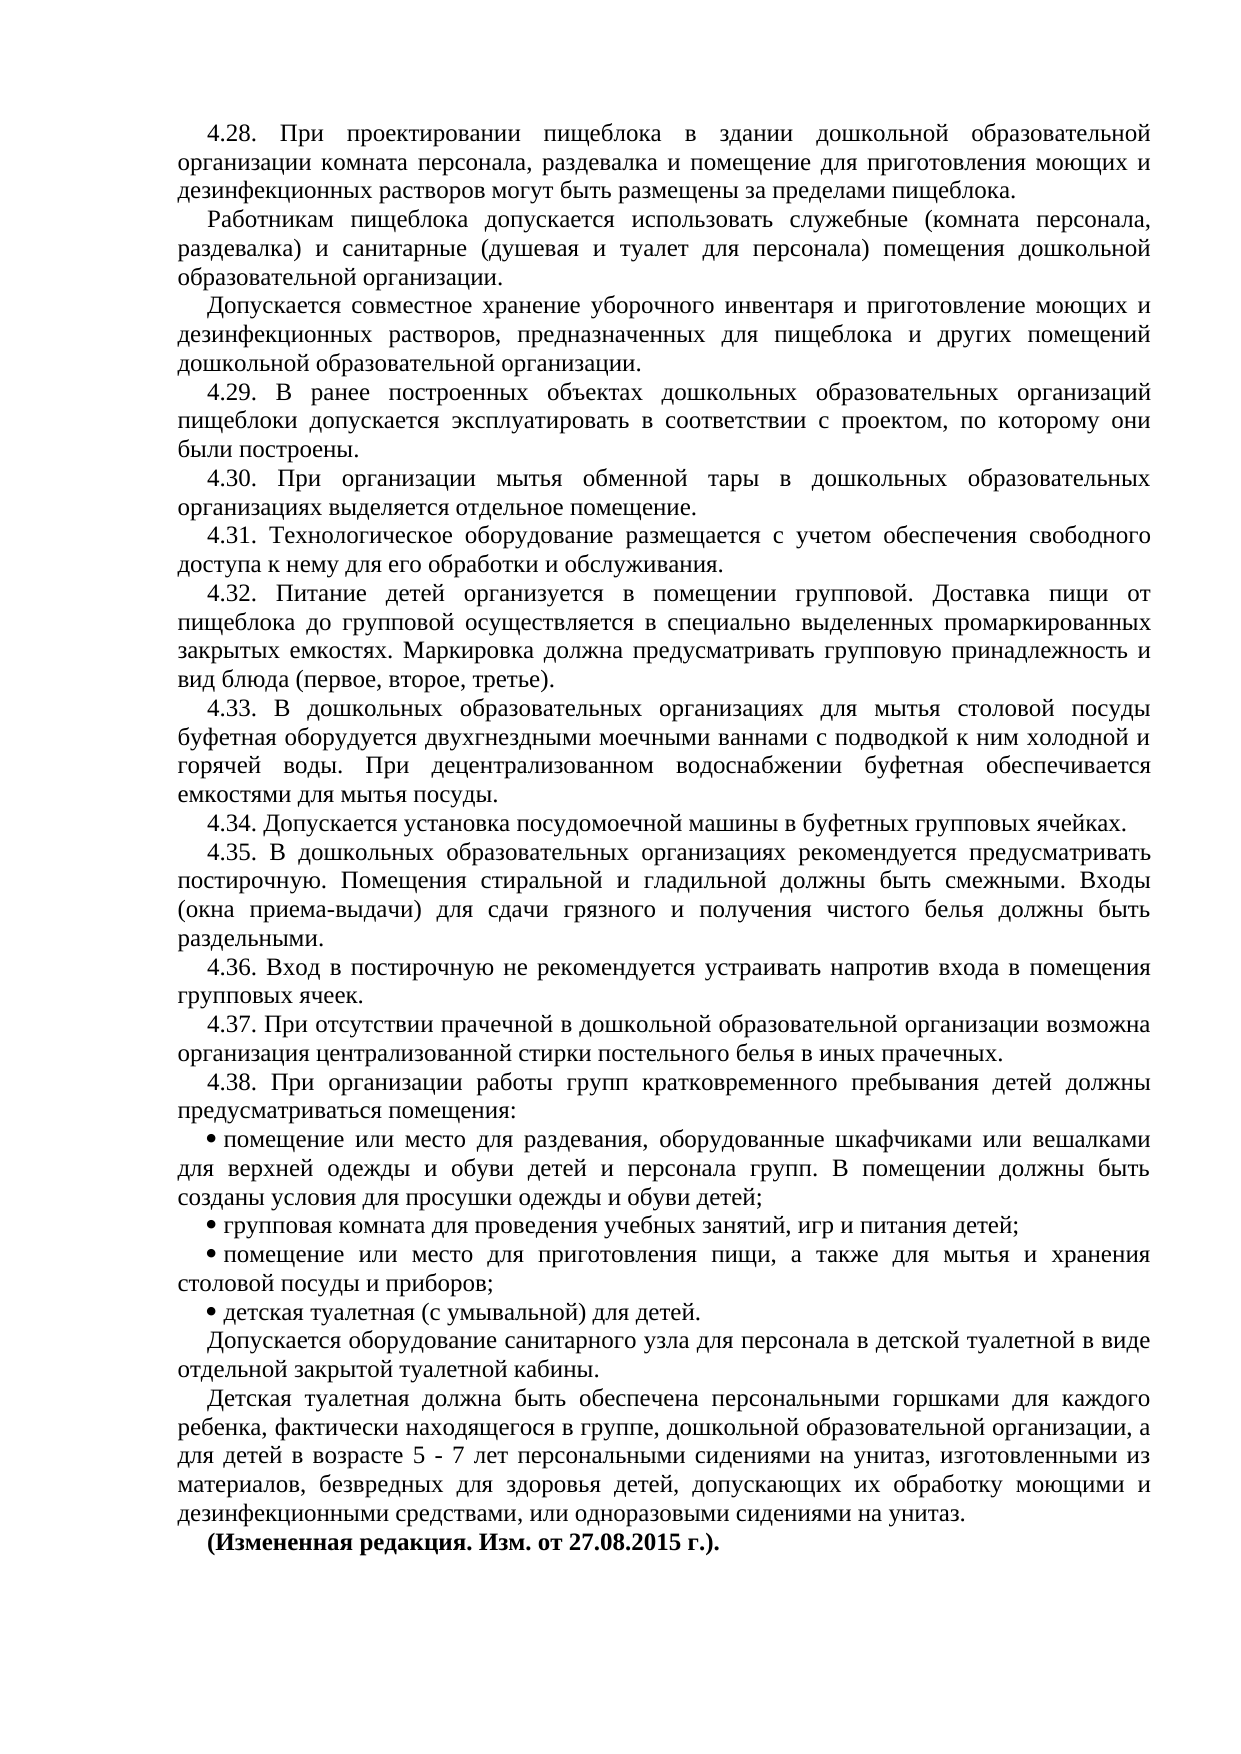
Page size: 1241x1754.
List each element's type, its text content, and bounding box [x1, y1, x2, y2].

text (Измененная редакция. Изм. от 27.08.2015 г.). [177, 1527, 1152, 1556]
text Допускается совместное хранение уборочного инвентаря и приготовление моющих и дезинфекционных растворов, предназначенных для пищеблока и других помещений дошкольной образовательной организации. [177, 291, 1152, 377]
text Работникам пищеблока допускается использовать служебные (комната персонала, раздевалка) и санитарные (душевая и туалет для персонала) помещения дошкольной образовательной организации. [177, 204, 1152, 291]
text 4.30. При организации мытья обменной тары в дошкольных образовательных организациях выделяется отдельное помещение. [177, 463, 1152, 521]
text 4.32. Питание детей организуется в помещении групповой. Доставка пищи от пищеблока до групповой осуществляется в специально выделенных промаркированных закрытых емкостях. Маркировка должна предусматривать групповую принадлежность и вид блюда (первое, второе, третье). [177, 578, 1152, 693]
text  помещение или место для приготовления пищи, а также для мытья и хранения столовой посуды и приборов; [177, 1239, 1152, 1297]
text 4.36. Вход в постирочную не рекомендуется устраивать напротив входа в помещения групповых ячеек. [177, 952, 1152, 1009]
text  детская туалетная (с умывальной) для детей. [177, 1297, 1152, 1326]
text 4.28. При проектировании пищеблока в здании дошкольной образовательной организации комната персонала, раздевалка и помещение для приготовления моющих и дезинфекционных растворов могут быть размещены за пределами пищеблока. [177, 118, 1152, 204]
text 4.33. В дошкольных образовательных организациях для мытья столовой посуды буфетная оборудуется двухгнездными моечными ваннами с подводкой к ним холодной и горячей воды. При децентрализованном водоснабжении буфетная обеспечивается емкостями для мытья посуды. [177, 693, 1152, 808]
text 4.38. При организации работы групп кратковременного пребывания детей должны предусматриваться помещения: [177, 1067, 1152, 1124]
text  помещение или место для раздевания, оборудованные шкафчиками или вешалками для верхней одежды и обуви детей и персонала групп. В помещении должны быть созданы условия для просушки одежды и обуви детей; [177, 1124, 1152, 1211]
text 4.29. В ранее построенных объектах дошкольных образовательных организаций пищеблоки допускается эксплуатировать в соответствии с проектом, по которому они были построены. [177, 377, 1152, 463]
text 4.31. Технологическое оборудование размещается с учетом обеспечения свободного доступа к нему для его обработки и обслуживания. [177, 521, 1152, 578]
text Допускается оборудование санитарного узла для персонала в детской туалетной в виде отдельной закрытой туалетной кабины. [177, 1326, 1152, 1383]
text 4.34. Допускается установка посудомоечной машины в буфетных групповых ячейках. [177, 808, 1152, 837]
text Детская туалетная должна быть обеспечена персональными горшками для каждого ребенка, фактически находящегося в группе, дошкольной образовательной организации, а для детей в возрасте 5 - 7 лет персональными сидениями на унитаз, изготовленными из материалов, безвредных для здоровья детей, допускающих их обработку моющими и дезинфекционными средствами, или одноразовыми сидениями на унитаз. [177, 1383, 1152, 1527]
text 4.35. В дошкольных образовательных организациях рекомендуется предусматривать постирочную. Помещения стиральной и гладильной должны быть смежными. Входы (окна приема-выдачи) для сдачи грязного и получения чистого белья должны быть раздельными. [177, 837, 1152, 952]
text  групповая комната для проведения учебных занятий, игр и питания детей; [177, 1211, 1152, 1239]
text 4.37. При отсутствии прачечной в дошкольной образовательной организации возможна организация централизованной стирки постельного белья в иных прачечных. [177, 1009, 1152, 1067]
